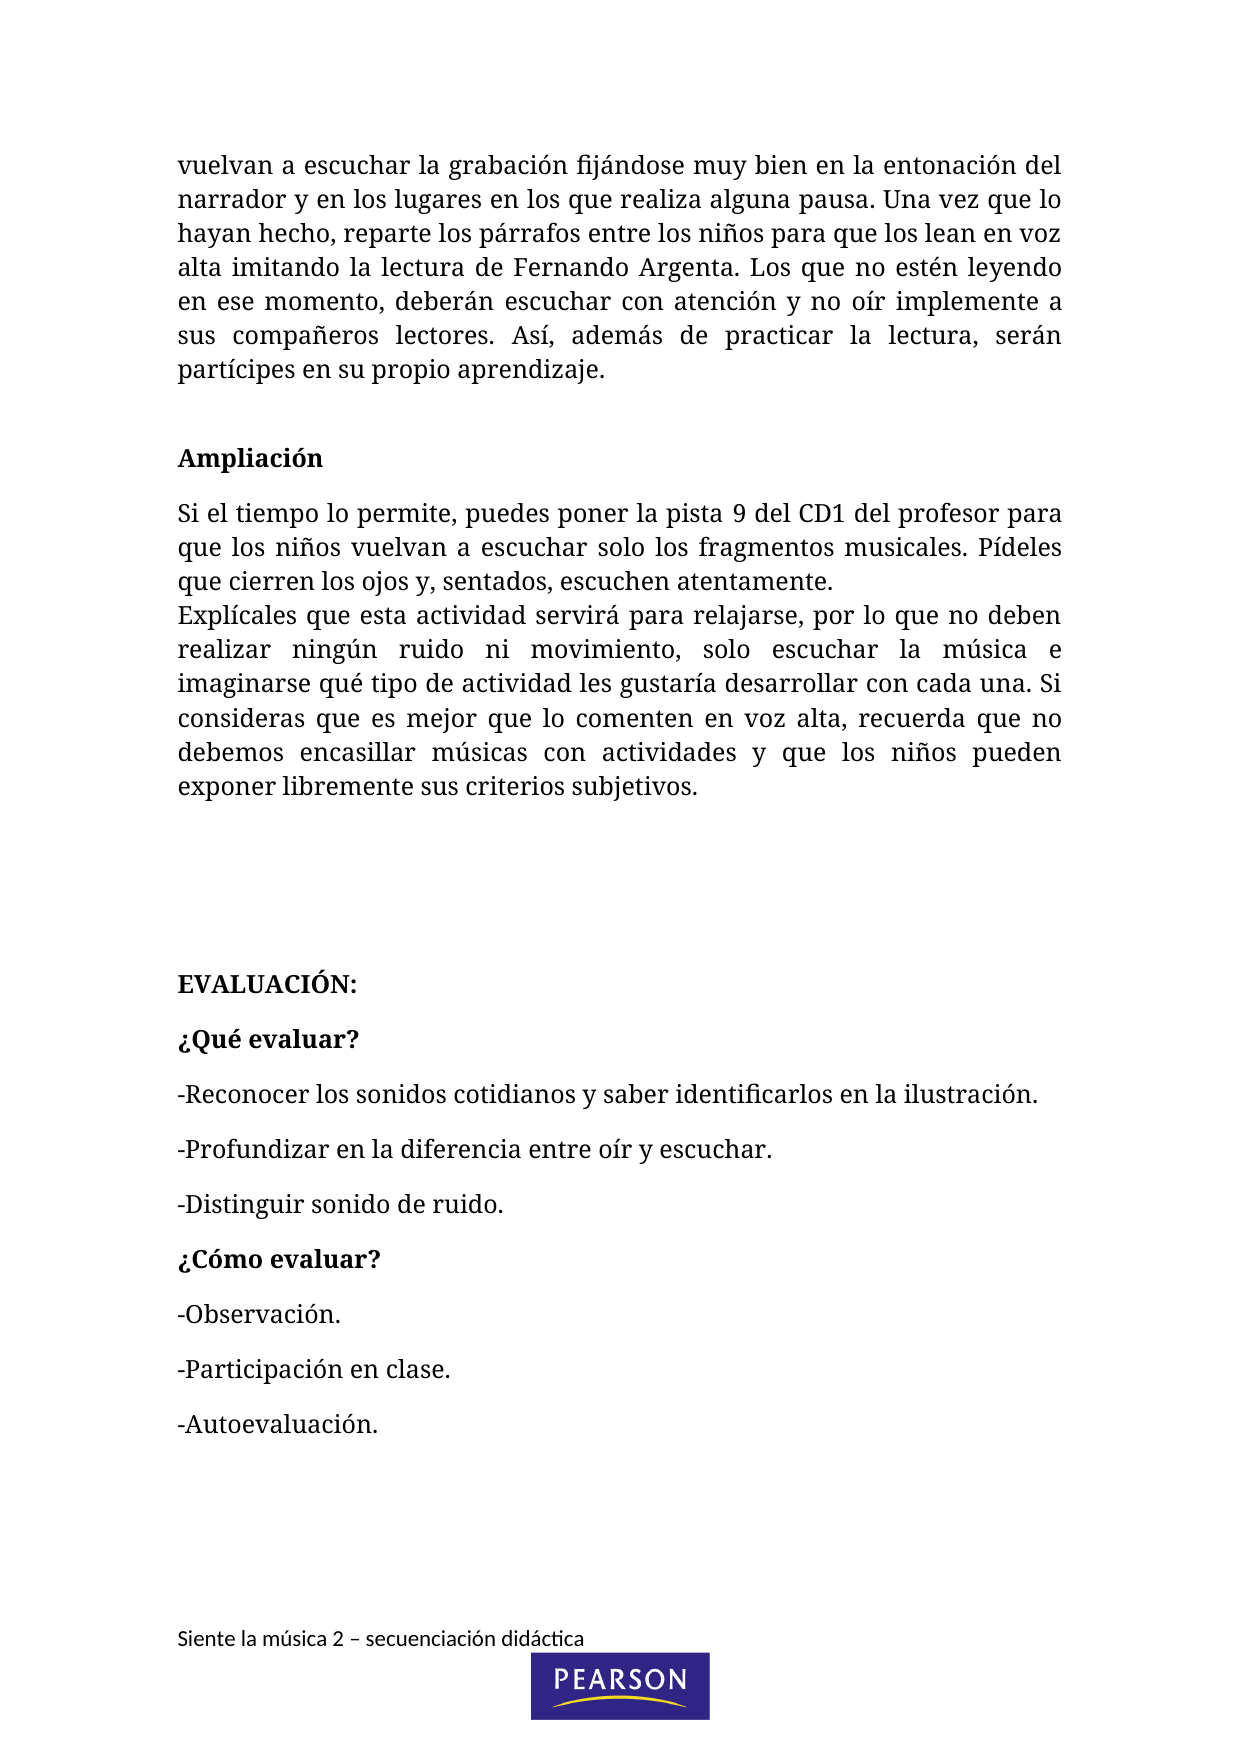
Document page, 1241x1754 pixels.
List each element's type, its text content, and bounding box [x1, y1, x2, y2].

text Si el tiempo lo permite, puedes poner la pista 9 del CD1 del profesor para que los niños vuelvan a escuchar solo los fragmentos musicales. Pídeles que cierren los ojos y, sentados, escuchen atentamente. [177, 496, 1063, 598]
picture [524, 1648, 716, 1725]
text -Reconocer los sonidos cotidianos y saber identificarlos en la ilustración. [177, 1077, 1063, 1111]
text Ampliación [177, 441, 1063, 475]
text EVALUACIÓN: [177, 967, 1063, 1001]
text -Distinguir sonido de ruido. [177, 1187, 1063, 1221]
text -Profundizar en la diferencia entre oír y escuchar. [177, 1132, 1063, 1166]
text -Observación. [177, 1296, 1063, 1331]
text -Participación en clase. [177, 1351, 1063, 1385]
text ¿Qué evaluar? [177, 1022, 1063, 1056]
text Explícales que esta actividad servirá para relajarse, por lo que no deben realizar ningún ruido ni movimiento, solo escuchar la música e imaginarse qué tipo de actividad les gustaría desarrollar con cada una. Si consideras que es mejor que lo comenten en voz alta, recuerda que no debemos encasillar músicas con actividades y que los niños pueden exponer libremente sus criterios subjetivos. [177, 598, 1063, 802]
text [177, 148, 1063, 386]
text -Autoevaluación. [177, 1406, 1063, 1440]
text ¿Cómo evaluar? [177, 1242, 1063, 1276]
